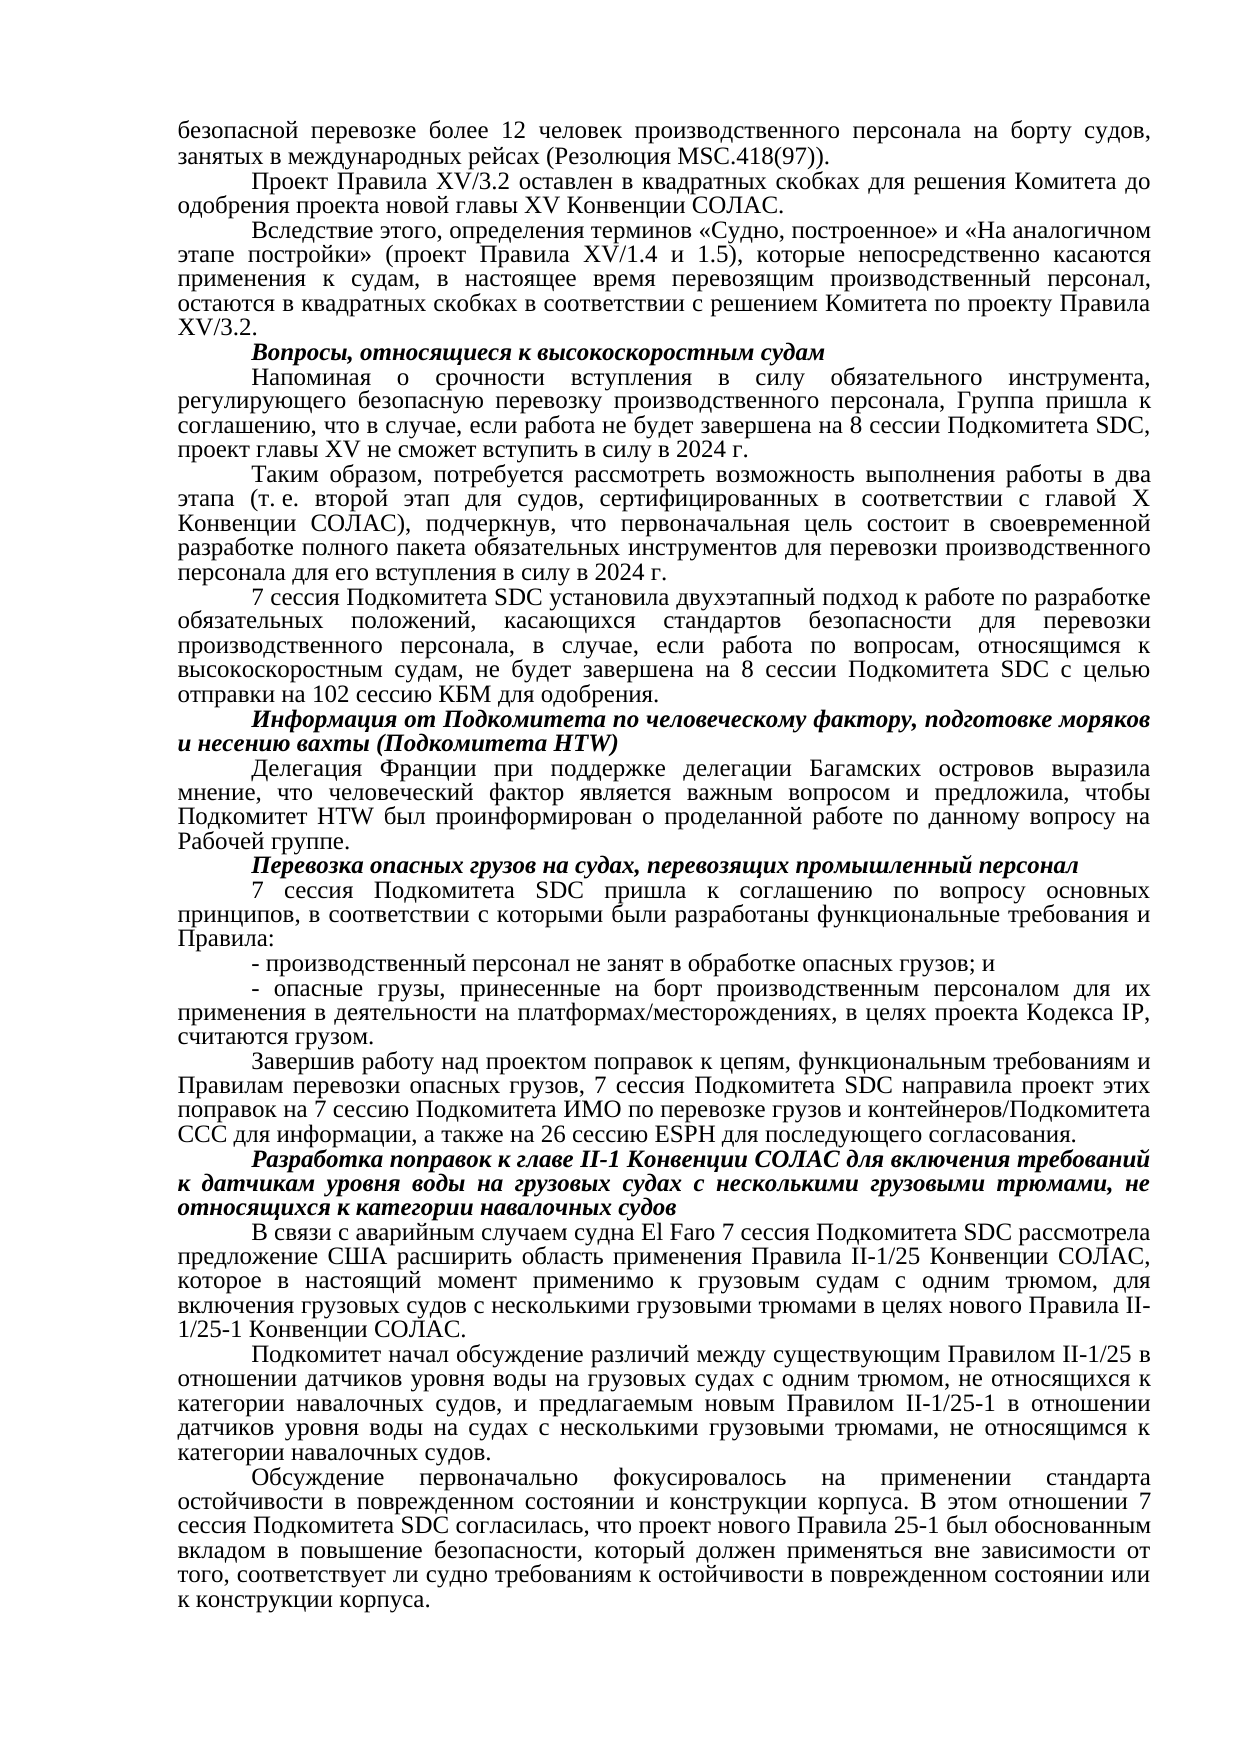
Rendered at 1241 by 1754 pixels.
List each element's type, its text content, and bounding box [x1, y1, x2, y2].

text Напоминая о срочности вступления в силу обязательного инструмента, регулирующего безопасную перевозку производственного персонала, Группа пришла к соглашению, что в случае, если работа не будет завершена на 8 сессии Подкомитета SDC, проект главы XV не сможет вступить в силу в 2024 г. [177, 365, 1152, 463]
text Делегация Франции при поддержке делегации Багамских островов выразила мнение, что человеческий фактор является важным вопросом и предложила, чтобы Подкомитет HTW был проинформирован о проделанной работе по данному вопросу на Рабочей группе. [177, 757, 1152, 854]
text Информация от Подкомитета по человеческому фактору, подготовке моряков и несению вахты (Подкомитета HTW) [177, 708, 1152, 757]
text Вопросы, относящиеся к высокоскоростным судам [177, 341, 1152, 365]
text - производственный персонал не занят в обработке опасных грузов; и [177, 952, 1152, 977]
text Вследствие этого, определения терминов «Судно, построенное» и «На аналогичном этапе постройки» (проект Правила XV/1.4 и 1.5), которые непосредственно касаются применения к судам, в настоящее время перевозящим производственный персонал, остаются в квадратных скобках в соответствии с решением Комитета по проекту Правила XV/3.2. [177, 219, 1152, 341]
text Разработка поправок к главе II-1 Конвенции СОЛАС для включения требований к датчикам уровня воды на грузовых судах с несколькими грузовыми трюмами, не относящихся к категории навалочных судов [177, 1148, 1152, 1221]
text Таким образом, потребуется рассмотреть возможность выполнения работы в два этапа (т. е. второй этап для судов, сертифицированных в соответствии с главой X Конвенции СОЛАС), подчеркнув, что первоначальная цель состоит в своевременной разработке полного пакета обязательных инструментов для перевозки производственного персонала для его вступления в силу в 2024 г. [177, 463, 1152, 586]
text 7 сессия Подкомитета SDC пришла к соглашению по вопросу основных принципов, в соответствии с которыми были разработаны функциональные требования и Правила: [177, 879, 1152, 952]
text 7 сессия Подкомитета SDC установила двухэтапный подход к работе по разработке обязательных положений, касающихся стандартов безопасности для перевозки производственного персонала, в случае, если работа по вопросам, относящимся к высокоскоростным судам, не будет завершена на 8 сессии Подкомитета SDC с целью отправки на 102 сессию КБМ для одобрения. [177, 586, 1152, 708]
text Завершив работу над проектом поправок к цепям, функциональным требованиям и Правилам перевозки опасных грузов, 7 сессия Подкомитета SDC направила проект этих поправок на 7 сессию Подкомитета ИМО по перевозке грузов и контейнеров/Подкомитета ССС для информации, а также на 26 сессию ESPH для последующего согласования. [177, 1050, 1152, 1148]
text Перевозка опасных грузов на судах, перевозящих промышленный персонал [177, 854, 1152, 879]
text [177, 118, 1152, 170]
text Проект Правила XV/3.2 оставлен в квадратных скобках для решения Комитета до одобрения проекта новой главы XV Конвенции СОЛАС. [177, 170, 1152, 219]
text - опасные грузы, принесенные на борт производственным персоналом для их применения в деятельности на платформах/месторождениях, в целях проекта Кодекса IP, считаются грузом. [177, 977, 1152, 1050]
text В связи с аварийным случаем судна El Faro 7 сессия Подкомитета SDC рассмотрела предложение США расширить область применения Правила II-1/25 Конвенции СОЛАС, которое в настоящий момент применимо к грузовым судам с одним трюмом, для включения грузовых судов с несколькими грузовыми трюмами в целях нового Правила II-1/25-1 Конвенции СОЛАС. [177, 1221, 1152, 1343]
text Подкомитет начал обсуждение различий между существующим Правилом II-1/25 в отношении датчиков уровня воды на грузовых судах с одним трюмом, не относящихся к категории навалочных судов, и предлагаемым новым Правилом II-1/25-1 в отношении датчиков уровня воды на судах с несколькими грузовыми трюмами, не относящимся к категории навалочных судов. [177, 1343, 1152, 1466]
text Обсуждение первоначально фокусировалось на применении стандарта остойчивости в поврежденном состоянии и конструкции корпуса. В этом отношении 7 сессия Подкомитета SDC согласилась, что проект нового Правила 25-1 был обоснованным вкладом в повышение безопасности, который должен применяться вне зависимости от того, соответствует ли судно требованиям к остойчивости в поврежденном состоянии или к конструкции корпуса. [177, 1466, 1152, 1612]
